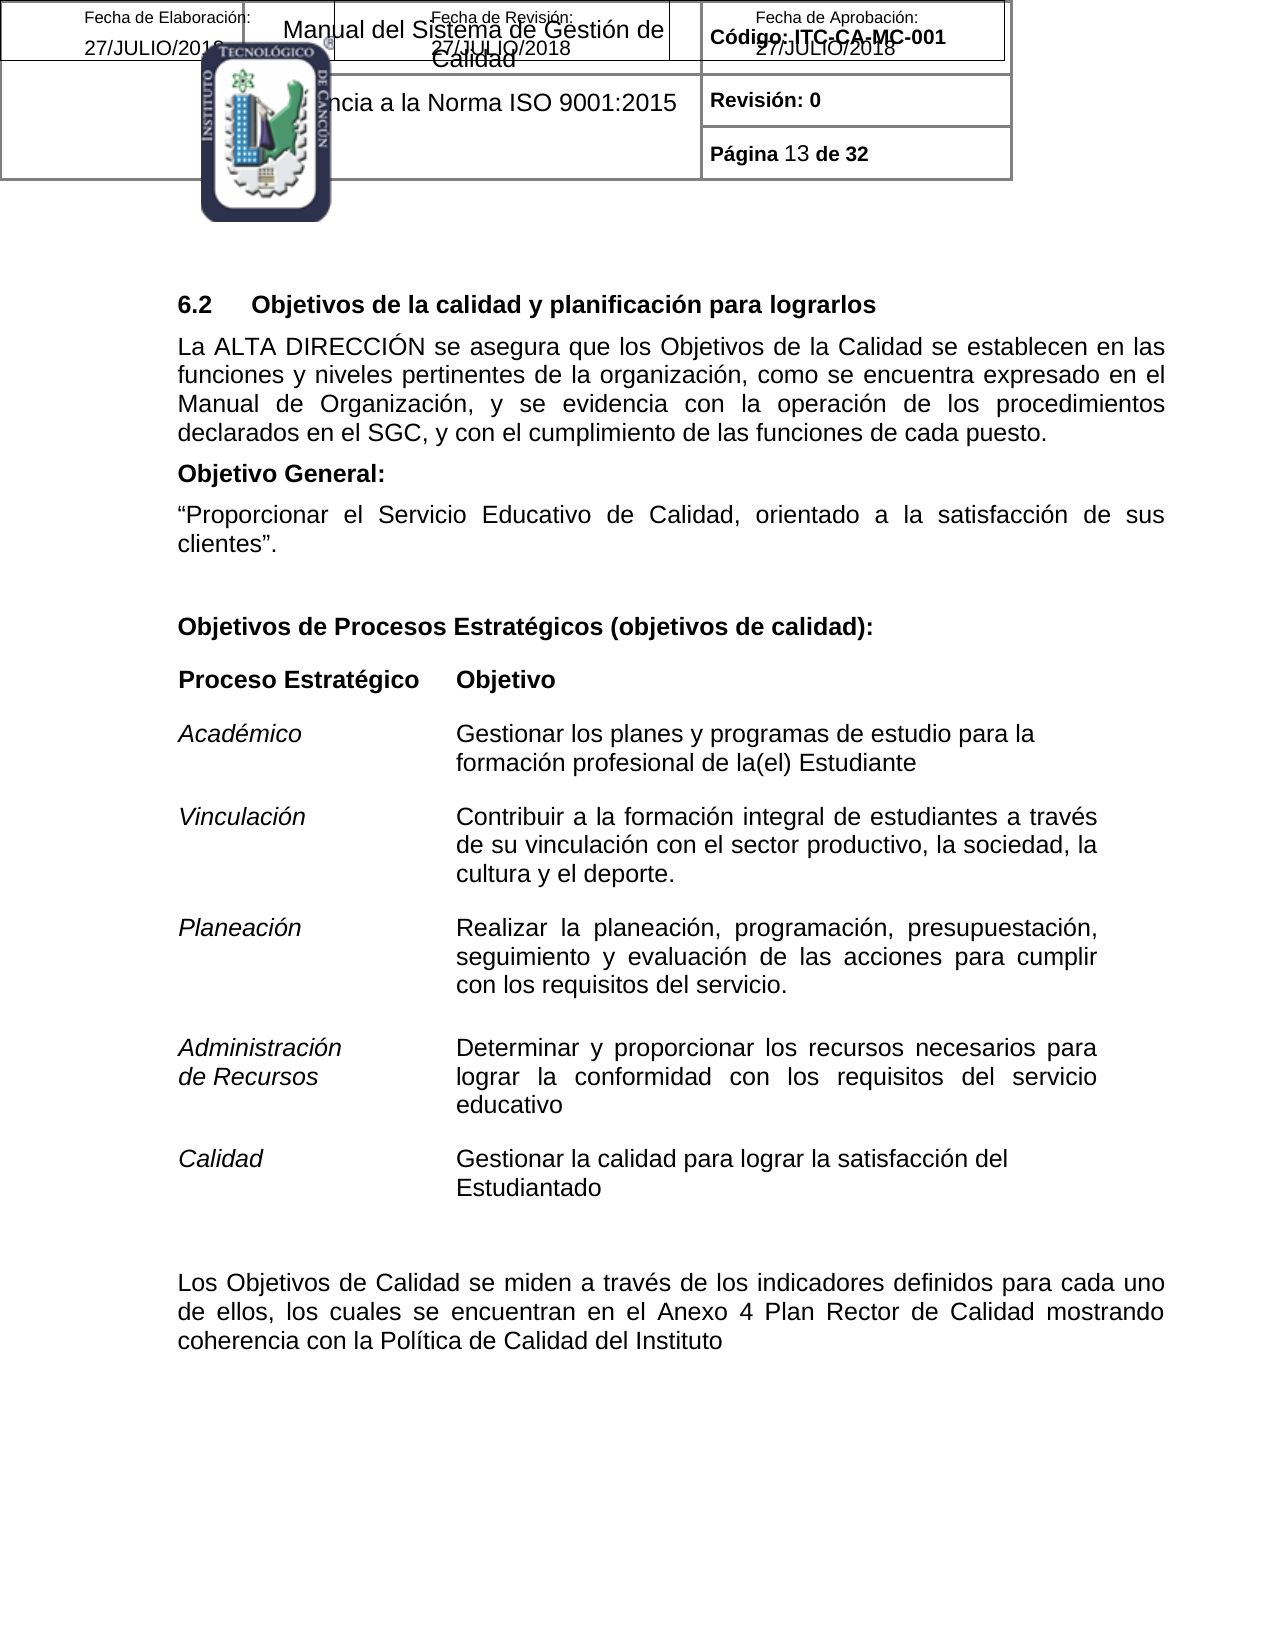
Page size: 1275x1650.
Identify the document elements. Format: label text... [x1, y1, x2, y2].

subtitle Objetivos de Procesos Estratégicos (objetivos de calidad): [177, 612, 1196, 640]
table_cell Determinar y proporcionar los recursos necesarios para lograr la conformidad con los requisitos del servicio educativo [438, 1016, 1119, 1132]
text La ALTA DIRECCIÓN se asegura que los Objetivos de la Calidad se establecen en las funciones y niveles pertinentes de la organización, como se encuentra expresado en el Manual de Organización, y se evidencia con la operación de los procedimientos declarados en el SGC, y con el cumplimiento de las funciones de cada puesto. [177, 331, 1167, 446]
table_cell Académico [157, 707, 438, 789]
table_cell Administración de Recursos [157, 1016, 438, 1132]
table_header Proceso Estratégico [157, 666, 438, 707]
table_cell Calidad [157, 1132, 438, 1202]
text Los Objetivos de Calidad se miden a través de los indicadores definidos para cada uno de ellos, los cuales se encuentran en el Anexo 4 Plan Rector de Calidad mostrando coherencia con la Política de Calidad del Instituto [177, 1268, 1167, 1354]
table_cell Gestionar los planes y programas de estudio para la formación profesional de la(el) Estudiante [438, 707, 1119, 789]
table_cell Vinculación [157, 790, 438, 901]
subtitle Objetivos de la calidad y planificación para lograrlos [177, 291, 1196, 319]
text “Proporcionar el Servicio Educativo de Calidad, orientado a la satisfacción de sus clientes”. [177, 500, 1166, 558]
table_cell Planeación [157, 901, 438, 1016]
table_cell Gestionar la calidad para lograr la satisfacción del Estudiantado [438, 1132, 1119, 1202]
table_cell Contribuir a la formación integral de estudiantes a través de su vinculación con el sector productivo, la sociedad, la cultura y el deporte. [438, 790, 1119, 901]
subtitle Objetivo General: [177, 459, 1196, 488]
table_header Objetivo [438, 666, 1119, 707]
table_cell Realizar la planeación, programación, presupuestación, seguimiento y evaluación de las acciones para cumplir con los requisitos del servicio. [438, 901, 1119, 1016]
